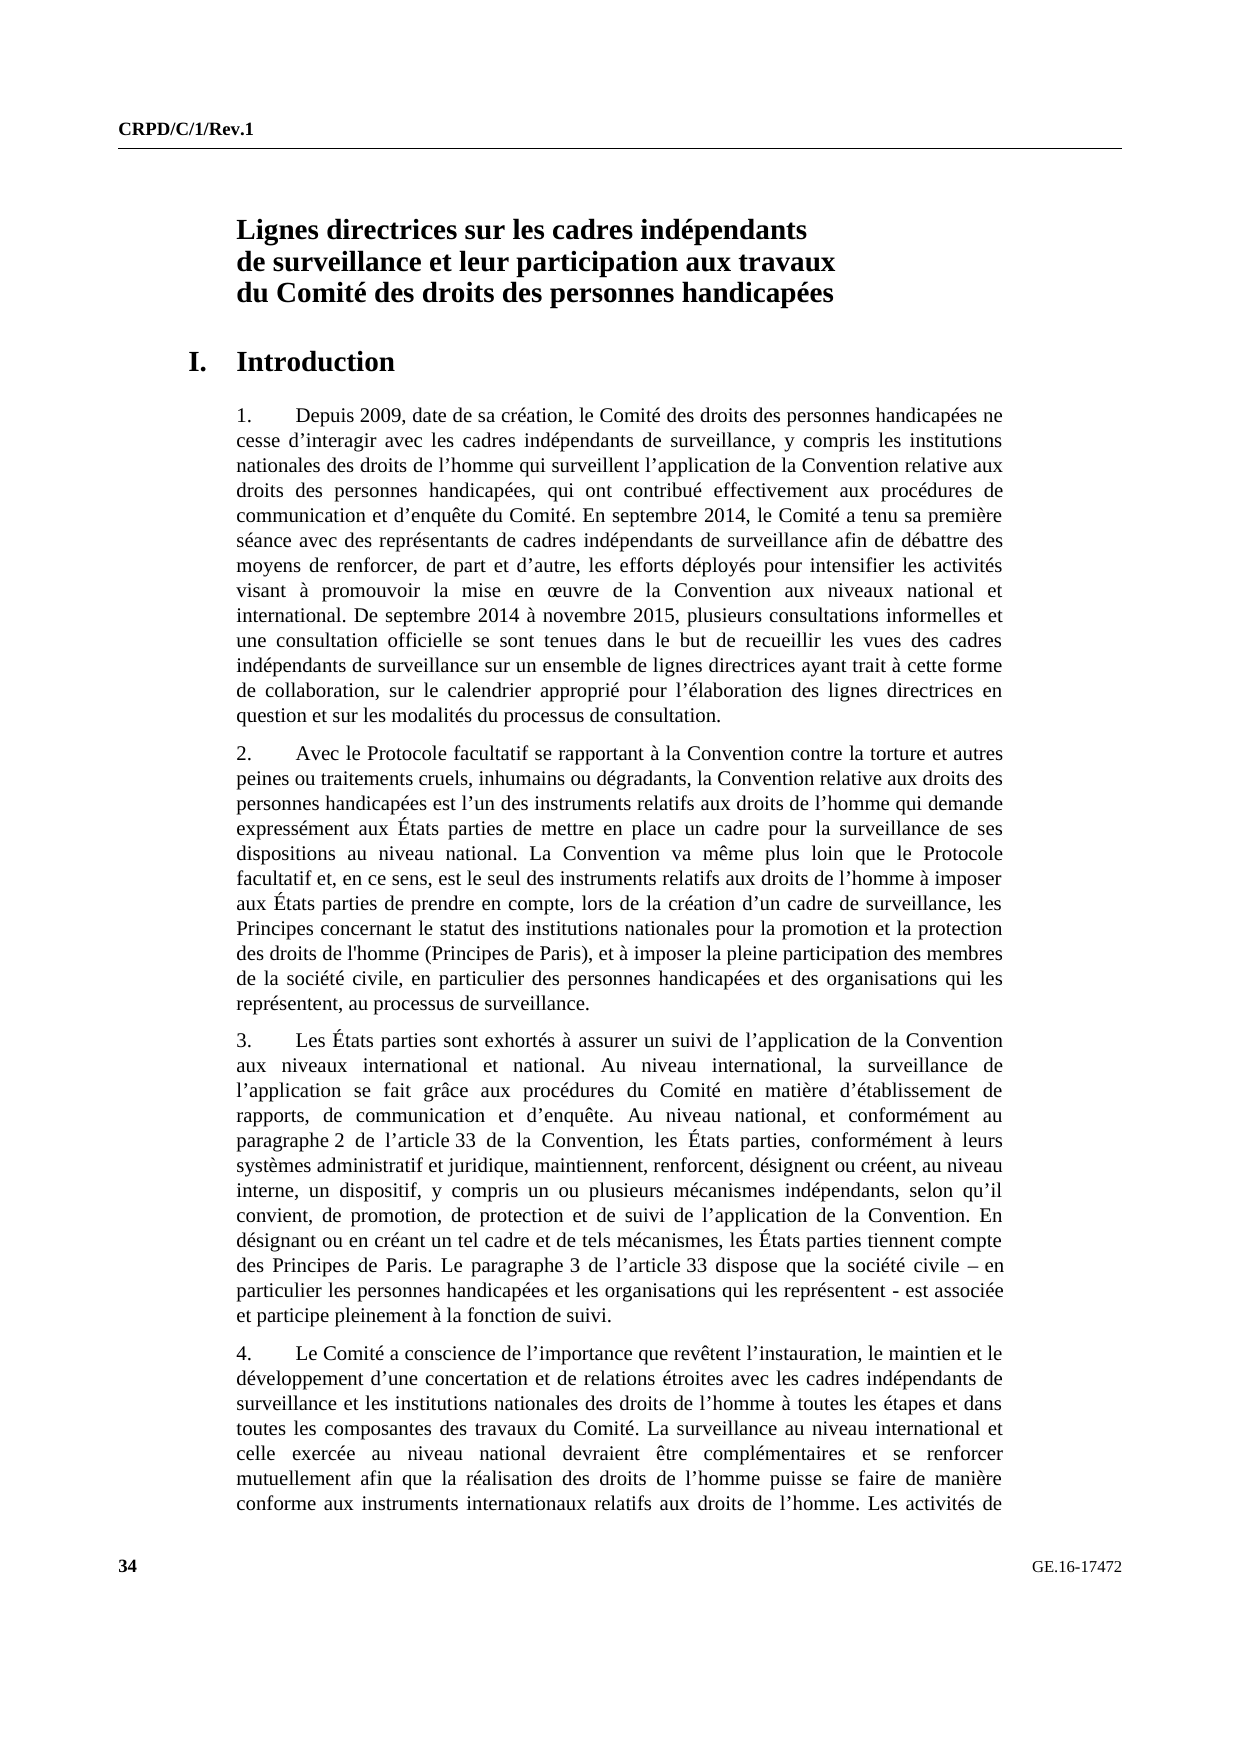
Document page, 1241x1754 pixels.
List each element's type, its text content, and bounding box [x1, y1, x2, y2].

text Lignes directrices sur les cadres indépendants de surveillance et leur participation aux travaux du Comité des droits des personnes handicapées [118, 215, 1004, 308]
text 2. Avec le Protocole facultatif se rapportant à la Convention contre la torture et autres peines ou traitements cruels, inhumains ou dégradants, la Convention relative aux droits des personnes handicapées est l’un des instruments relatifs aux droits de l’homme qui demande expressément aux États parties de mettre en place un cadre pour la surveillance de ses dispositions au niveau national. La Convention va même plus loin que le Protocole facultatif et, en ce sens, est le seul des instruments relatifs aux droits de l’homme à imposer aux États parties de prendre en compte, lors de la création d’un cadre de surveillance, les Principes concernant le statut des institutions nationales pour la promotion et la protection des droits de l'homme (Principes de Paris), et à imposer la pleine participation des membres de la société civile, en particulier des personnes handicapées et des organisations qui les représentent, au processus de surveillance. [236, 740, 1004, 1015]
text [236, 1340, 1004, 1515]
text I. Introduction [118, 346, 1004, 377]
text 1. Depuis 2009, date de sa création, le Comité des droits des personnes handicapées ne cesse d’interagir avec les cadres indépendants de surveillance, y compris les institutions nationales des droits de l’homme qui surveillent l’application de la Convention relative aux droits des personnes handicapées, qui ont contribué effectivement aux procédures de communication et d’enquête du Comité. En septembre 2014, le Comité a tenu sa première séance avec des représentants de cadres indépendants de surveillance afin de débattre des moyens de renforcer, de part et d’autre, les efforts déployés pour intensifier les activités visant à promouvoir la mise en œuvre de la Convention aux niveaux national et international. De septembre 2014 à novembre 2015, plusieurs consultations informelles et une consultation officielle se sont tenues dans le but de recueillir les vues des cadres indépendants de surveillance sur un ensemble de lignes directrices ayant trait à cette forme de collaboration, sur le calendrier approprié pour l’élaboration des lignes directrices en question et sur les modalités du processus de consultation. [236, 402, 1004, 727]
text 3. Les États parties sont exhortés à assurer un suivi de l’application de la Convention aux niveaux international et national. Au niveau international, la surveillance de l’application se fait grâce aux procédures du Comité en matière d’établissement de rapports, de communication et d’enquête. Au niveau national, et conformément au paragraphe 2 de l’article 33 de la Convention, les États parties, conformément à leurs systèmes administratif et juridique, maintiennent, renforcent, désignent ou créent, au niveau interne, un dispositif, y compris un ou plusieurs mécanismes indépendants, selon qu’il convient, de promotion, de protection et de suivi de l’application de la Convention. En désignant ou en créant un tel cadre et de tels mécanismes, les États parties tiennent compte des Principes de Paris. Le paragraphe 3 de l’article 33 dispose que la société civile – en particulier les personnes handicapées et les organisations qui les représentent - est associée et participe pleinement à la fonction de suivi. [236, 1027, 1004, 1327]
